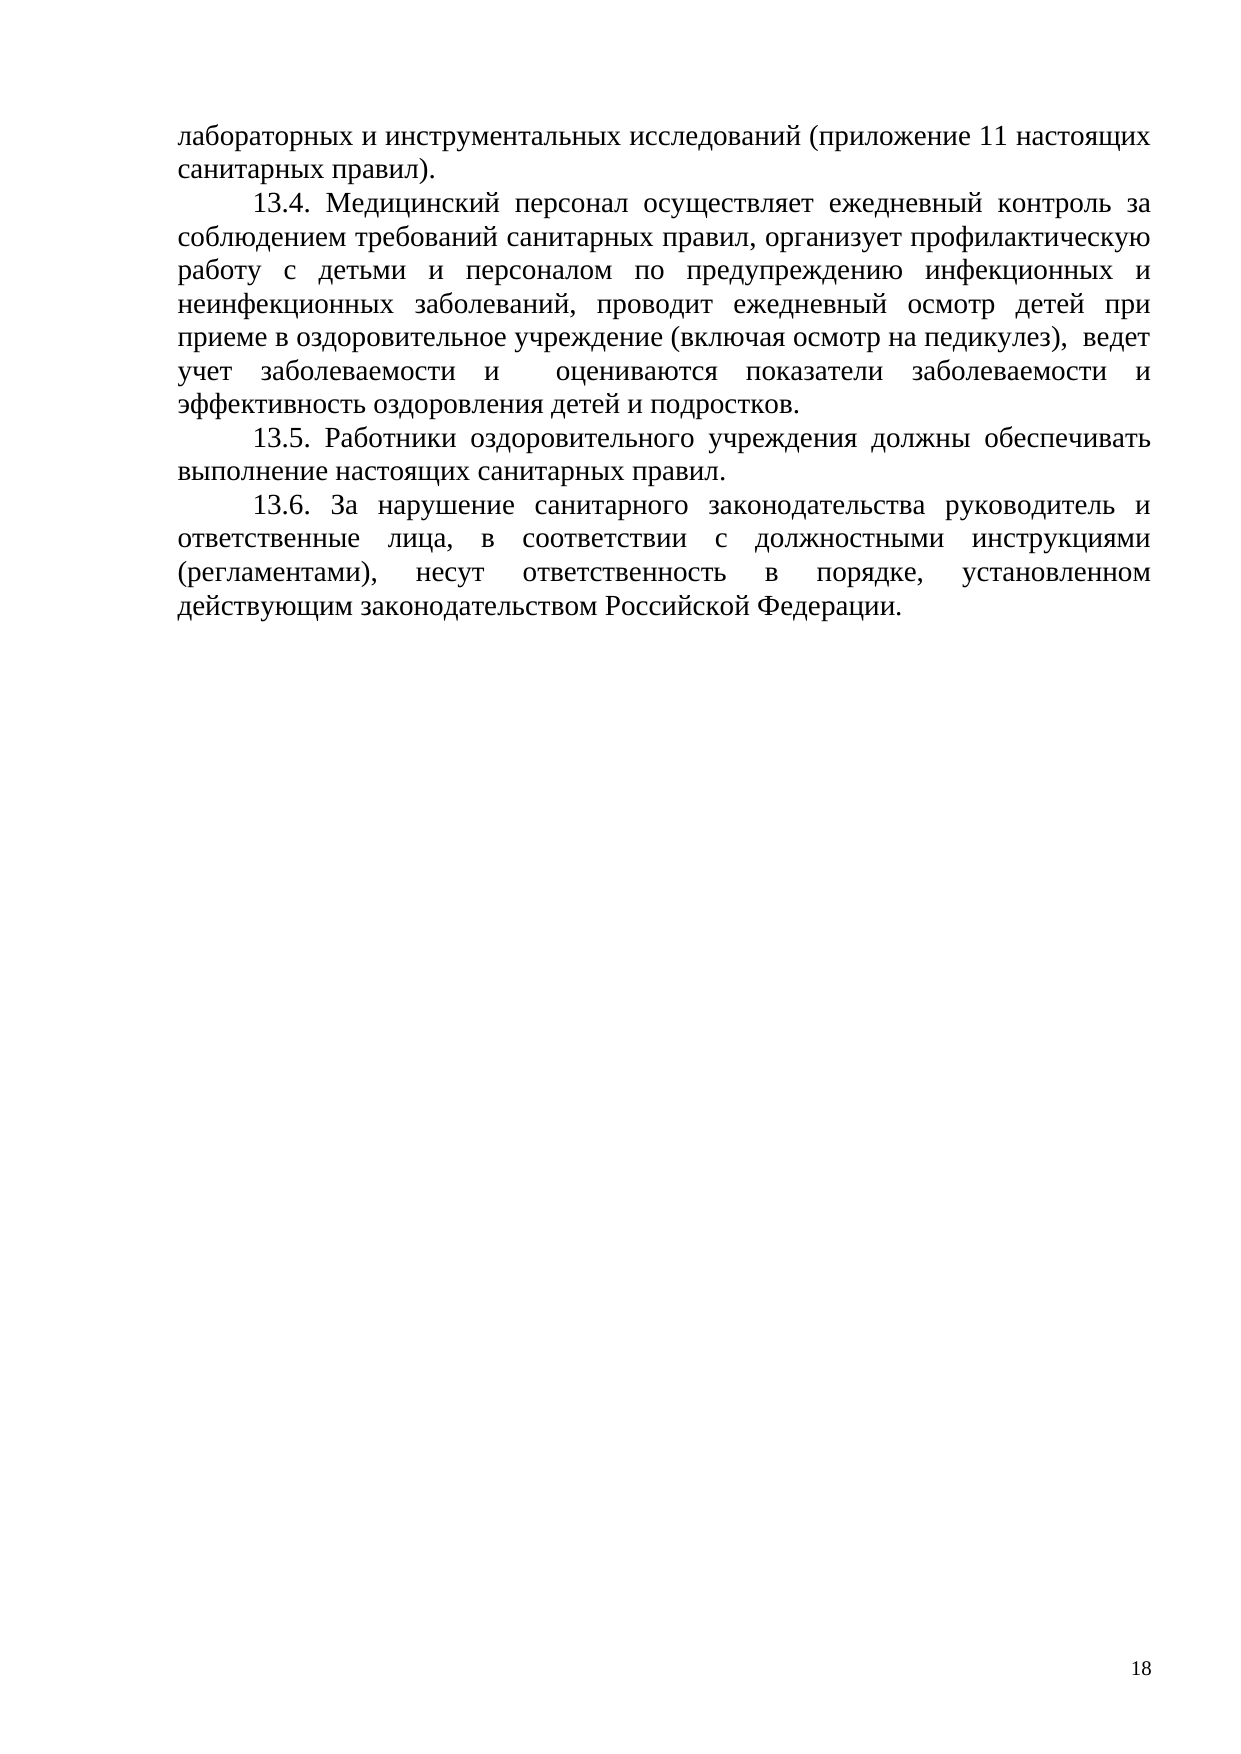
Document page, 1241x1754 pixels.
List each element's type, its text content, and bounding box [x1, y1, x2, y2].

text 13.6. За нарушение санитарного законодательства руководитель и ответственные лица, в соответствии с должностными инструкциями (регламентами), несут ответственность в порядке, установленном действующим законодательством Российской Федерации. [177, 487, 1152, 621]
text 13.4. Медицинский персонал осуществляет ежедневный контроль за соблюдением требований санитарных правил, организует профилактическую работу с детьми и персоналом по предупреждению инфекционных и неинфекционных заболеваний, проводит ежедневный осмотр детей при приеме в оздоровительное учреждение (включая осмотр на педикулез), ведет учет заболеваемости и оцениваются показатели заболеваемости и эффективность оздоровления детей и подростков. [177, 185, 1152, 420]
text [177, 118, 1152, 185]
text 13.5. Работники оздоровительного учреждения должны обеспечивать выполнение настоящих санитарных правил. [177, 420, 1152, 487]
